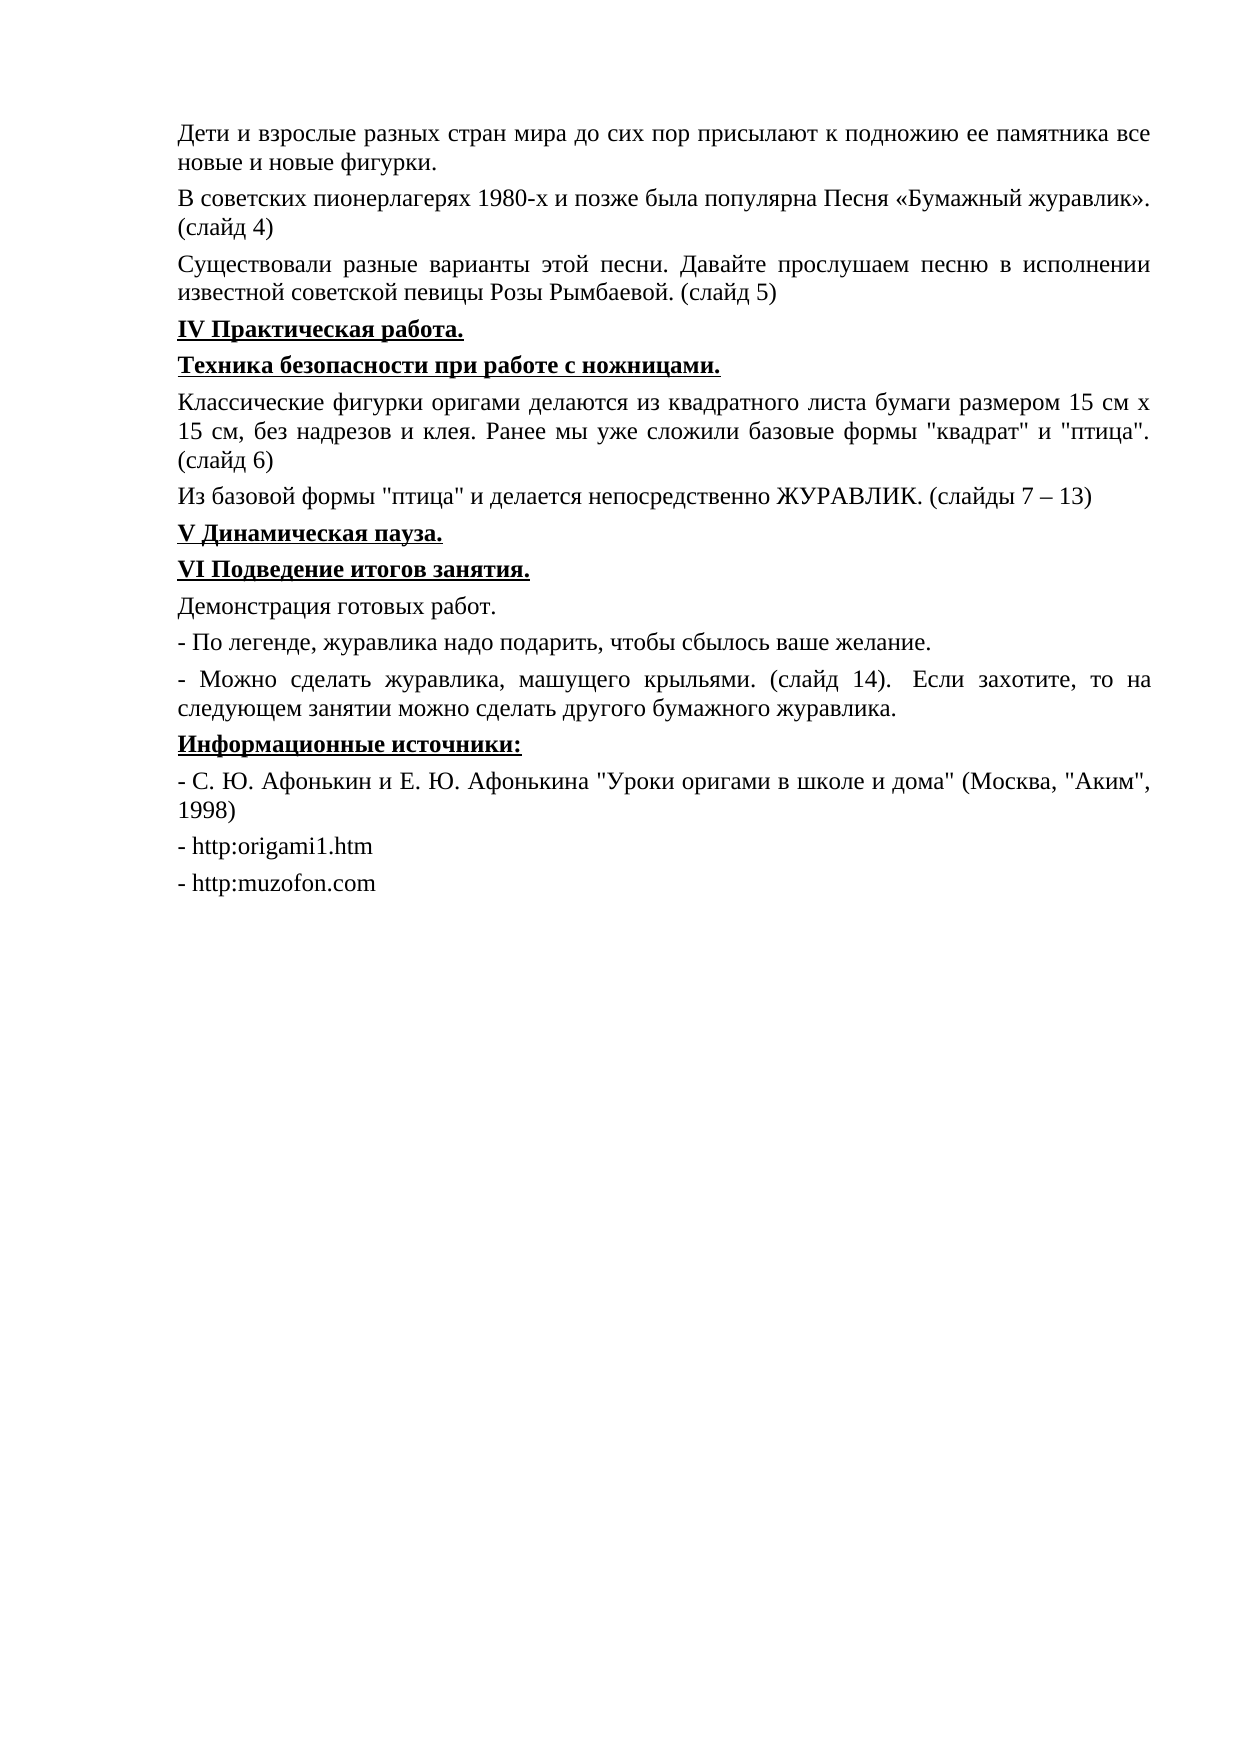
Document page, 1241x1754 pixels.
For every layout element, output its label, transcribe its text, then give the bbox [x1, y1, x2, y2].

text V Динамическая пауза. [177, 518, 1152, 547]
text - http:origami1.htm [177, 831, 1152, 860]
text Из базовой формы "птица" и делается непосредственно ЖУРАВЛИК. (слайды 7 – 13) [177, 481, 1152, 510]
text Информационные источники: [177, 729, 1152, 758]
text IV Практическая работа. [177, 314, 1152, 343]
text - По легенде, журавлика надо подарить, чтобы сбылось ваше желание. [177, 627, 1152, 656]
text - Можно сделать журавлика, машущего крыльями. (слайд 14). Если захотите, то на следующем занятии можно сделать другого бумажного журавлика. [177, 664, 1152, 722]
text - http:muzofon.com [177, 868, 1152, 897]
text - С. Ю. Афонькин и Е. Ю. Афонькина "Уроки оригами в школе и дома" (Москва, "Аким", 1998) [177, 766, 1152, 823]
text Техника безопасности при работе с ножницами. [177, 351, 1152, 379]
text Существовали разные варианты этой песни. Давайте прослушаем песню в исполнении известной советской певицы Розы Рымбаевой. (слайд 5) [177, 249, 1152, 306]
text Классические фигурки оригами делаются из квадратного листа бумаги размером 15 см x 15 см, без надрезов и клея. Ранее мы уже сложили базовые формы "квадрат" и "птица". (слайд 6) [177, 387, 1152, 473]
text В советских пионерлагерях 1980-х и позже была популярна Песня «Бумажный журавлик». (слайд 4) [177, 183, 1152, 241]
text Демонстрация готовых работ. [177, 591, 1152, 620]
text Дети и взрослые разных стран мира до сих пор присылают к подножию ее памятника все новые и новые фигурки. [177, 118, 1152, 176]
text VI Подведение итогов занятия. [177, 554, 1152, 583]
